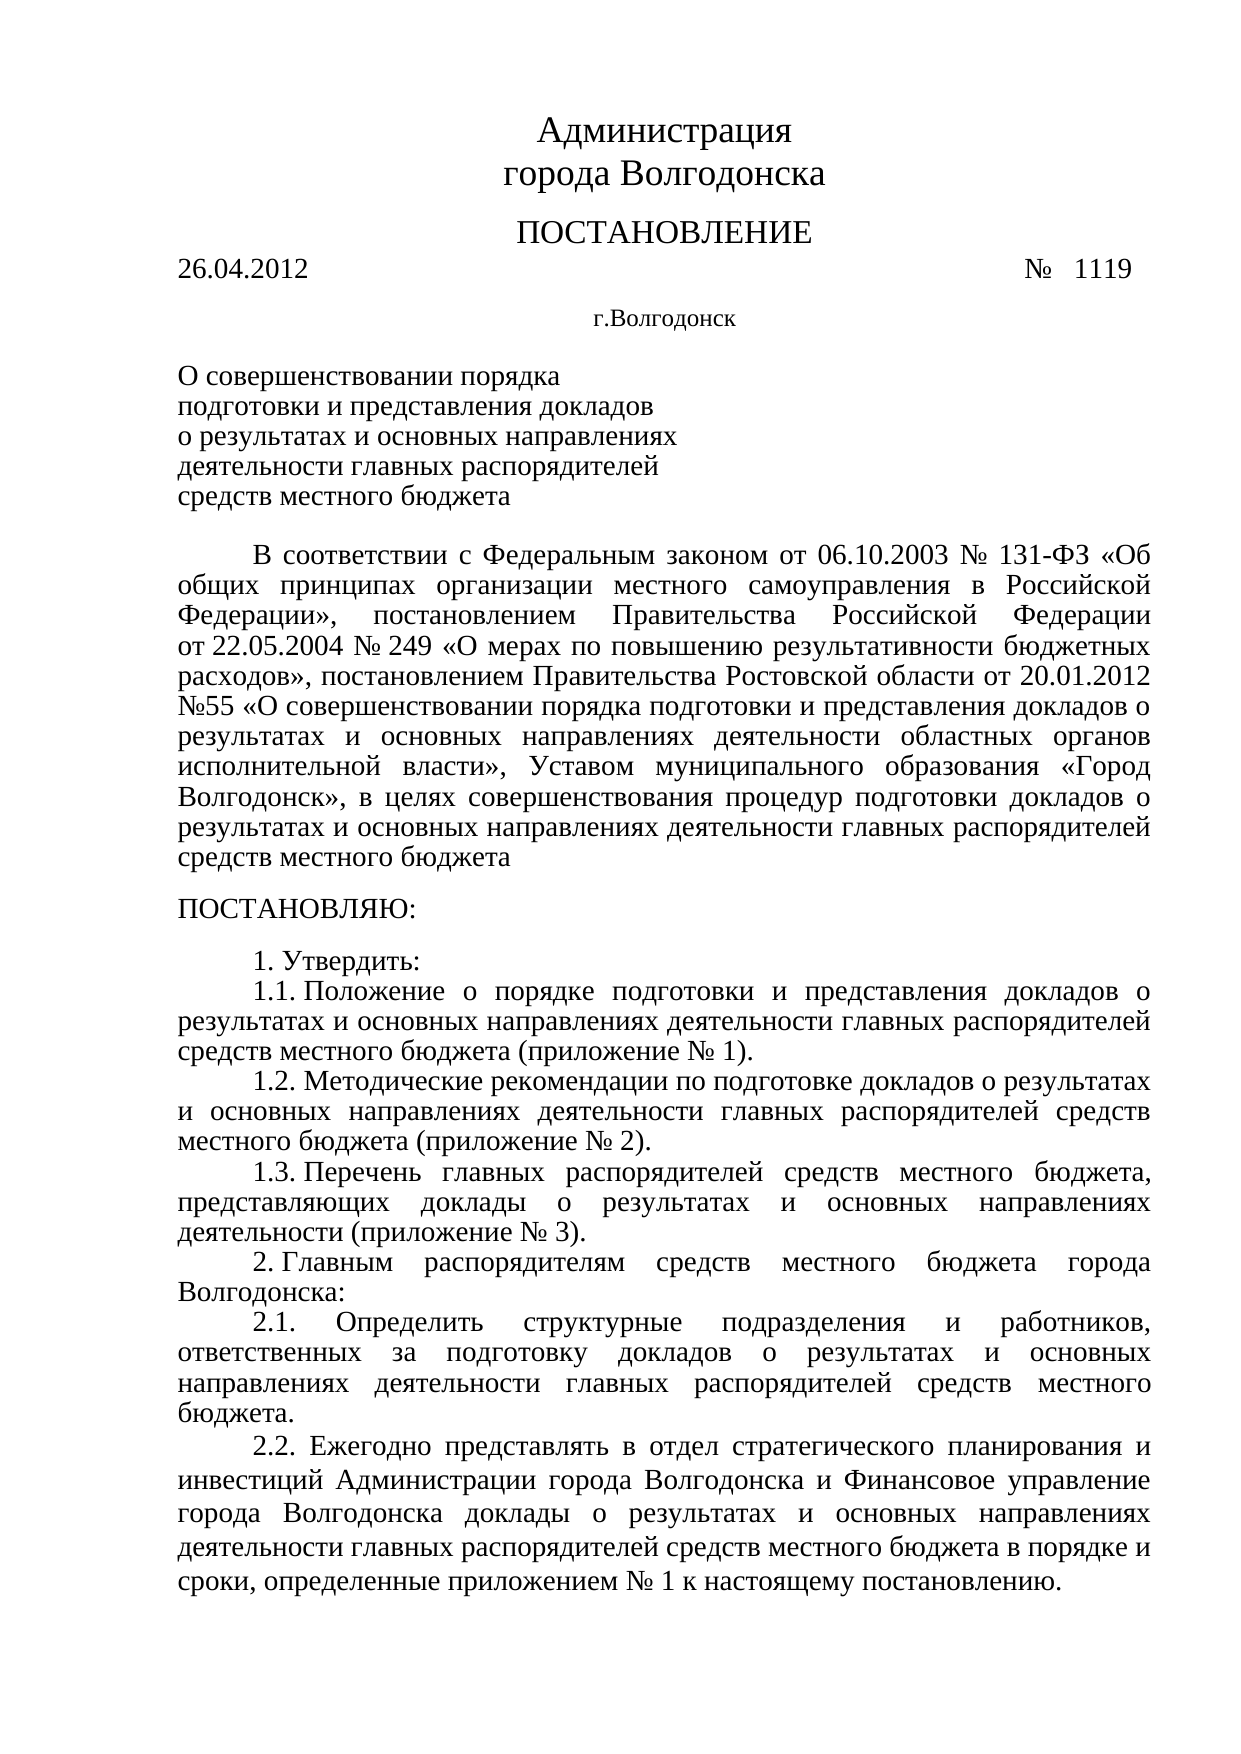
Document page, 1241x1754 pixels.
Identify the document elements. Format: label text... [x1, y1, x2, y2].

subtitle Администрация [177, 107, 1152, 150]
text деятельности главных распорядителей средств местного бюджета [177, 451, 1152, 512]
text 26.04.2012 № 1119 [177, 251, 1152, 284]
text В соответствии с Федеральным законом от 06.10.2003 № 131-ФЗ «Об общих принципах организации местного самоуправления в Российской Федерации», постановлением Правительства Российской Федерации от 22.05.2004 № 249 «О мерах по повышению результативности бюджетных расходов», постановлением Правительства Ростовской области от 20.01.2012 №55 «О совершенствовании порядка подготовки и представления докладов о результатах и основных направлениях деятельности областных органов исполнительной власти», Уставом муниципального образования «Город Волгодонск», в целях совершенствования процедур подготовки докладов о результатах и основных направлениях деятельности главных распорядителей средств местного бюджета [177, 540, 1152, 873]
text О совершенствовании порядка [177, 361, 1152, 391]
text ПОСТАНОВЛЯЮ: [177, 894, 1152, 924]
text подготовки и представления докладов [177, 391, 1152, 421]
text города Волгодонска [177, 150, 1152, 193]
text 2.1. Определить структурные подразделения и работников, ответственных за подготовку докладов о результатах и основных направлениях деятельности главных распорядителей средств местного бюджета. [177, 1308, 1152, 1428]
text 1.2. Методические рекомендации по подготовке докладов о результатах и основных направлениях деятельности главных распорядителей средств местного бюджета (приложение № 2). [177, 1066, 1152, 1157]
text 1.3. Перечень главных распорядителей средств местного бюджета, представляющих доклады о результатах и основных направлениях деятельности (приложение № 3). [177, 1157, 1152, 1247]
text 1. Утвердить: [177, 946, 1152, 976]
text 1.1. Положение о порядке подготовки и представления докладов о результатах и основных направлениях деятельности главных распорядителей средств местного бюджета (приложение № 1). [177, 976, 1152, 1066]
text 2. Главным распорядителям средств местного бюджета города Волгодонска: [177, 1247, 1152, 1308]
text г.Волгодонск [177, 303, 1152, 332]
text 2.2. Ежегодно представлять в отдел стратегического планирования и инвестиций Администрации города Волгодонска и Финансовое управление города Волгодонска доклады о результатах и основных направлениях деятельности главных распорядителей средств местного бюджета в порядке и сроки, определенные приложением № 1 к настоящему постановлению. [177, 1428, 1152, 1596]
text о результатах и основных направлениях [177, 421, 1152, 451]
subtitle ПОСТАНОВЛЕНИЕ [177, 212, 1152, 251]
